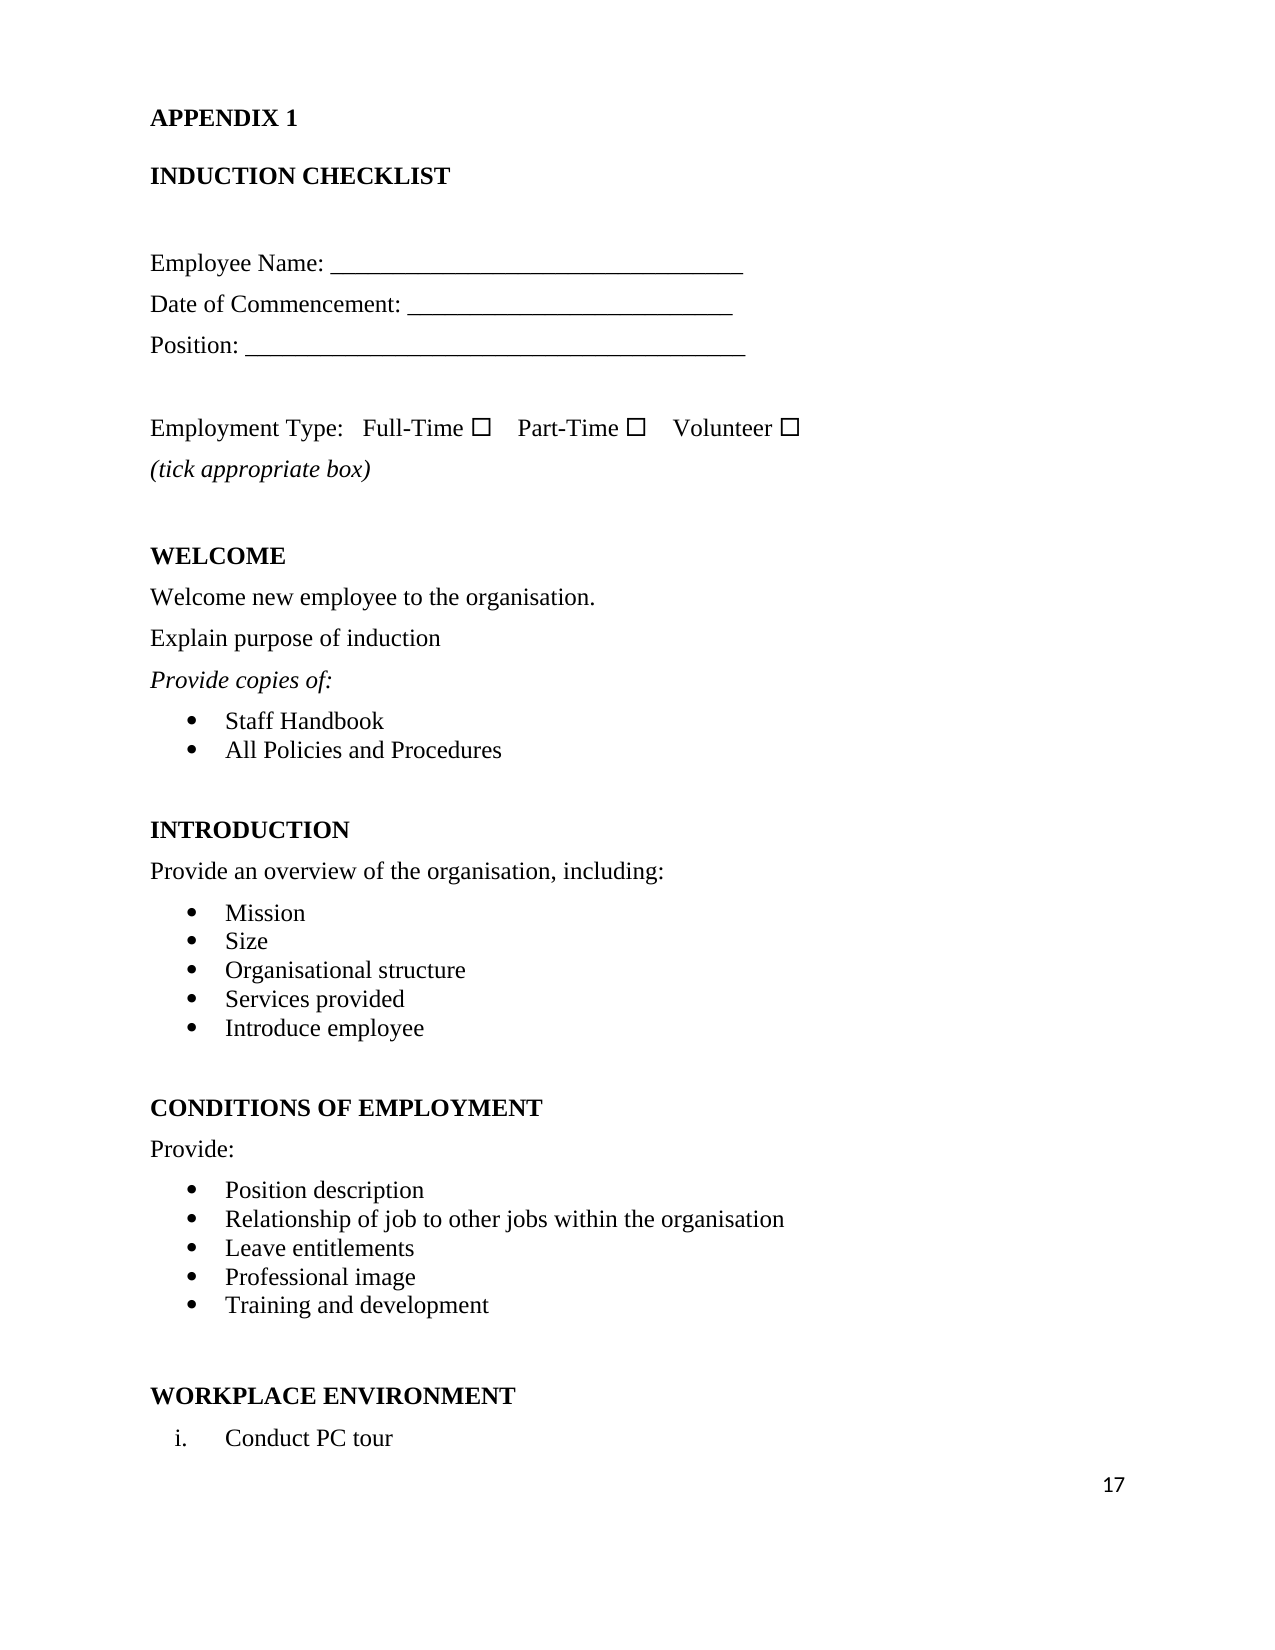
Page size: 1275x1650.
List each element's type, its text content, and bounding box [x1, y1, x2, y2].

text INDUCTION CHECKLIST [150, 161, 1125, 190]
text INTRODUCTION [150, 815, 1125, 844]
text WELCOME [150, 541, 1125, 570]
list Services provided [187, 984, 1125, 1013]
text Date of Commencement: __________________________ [150, 289, 1125, 318]
list Introduce employee [187, 1013, 1125, 1041]
list Conduct PC tour [187, 1423, 1125, 1451]
text (tick appropriate box) [150, 454, 1125, 483]
list Leave entitlements [187, 1233, 1125, 1262]
list Professional image [187, 1262, 1125, 1291]
list Organisational structure [187, 955, 1125, 984]
list Relationship of job to other jobs within the organisation [187, 1204, 1125, 1233]
text Explain purpose of induction [150, 623, 1125, 652]
text Provide: [150, 1134, 1125, 1163]
list Size [187, 926, 1125, 955]
text WORKPLACE ENVIRONMENT [150, 1381, 1125, 1410]
list Staff Handbook [187, 706, 1125, 735]
text Provide copies of: [150, 665, 1125, 693]
text Position: ________________________________________ [150, 331, 1125, 359]
text Provide an overview of the organisation, including: [150, 856, 1125, 885]
list Training and development [187, 1291, 1125, 1319]
text Welcome new employee to the organisation. [150, 582, 1125, 611]
list Mission [187, 898, 1125, 926]
text Employee Name: _________________________________ [150, 248, 1125, 277]
list Position description [187, 1176, 1125, 1204]
text APPENDIX 1 [150, 103, 1125, 132]
list All Policies and Procedures [187, 735, 1125, 763]
text CONDITIONS OF EMPLOYMENT [150, 1093, 1125, 1122]
text Employment Type: Full-Time Part-Time Volunteer [150, 413, 1125, 442]
